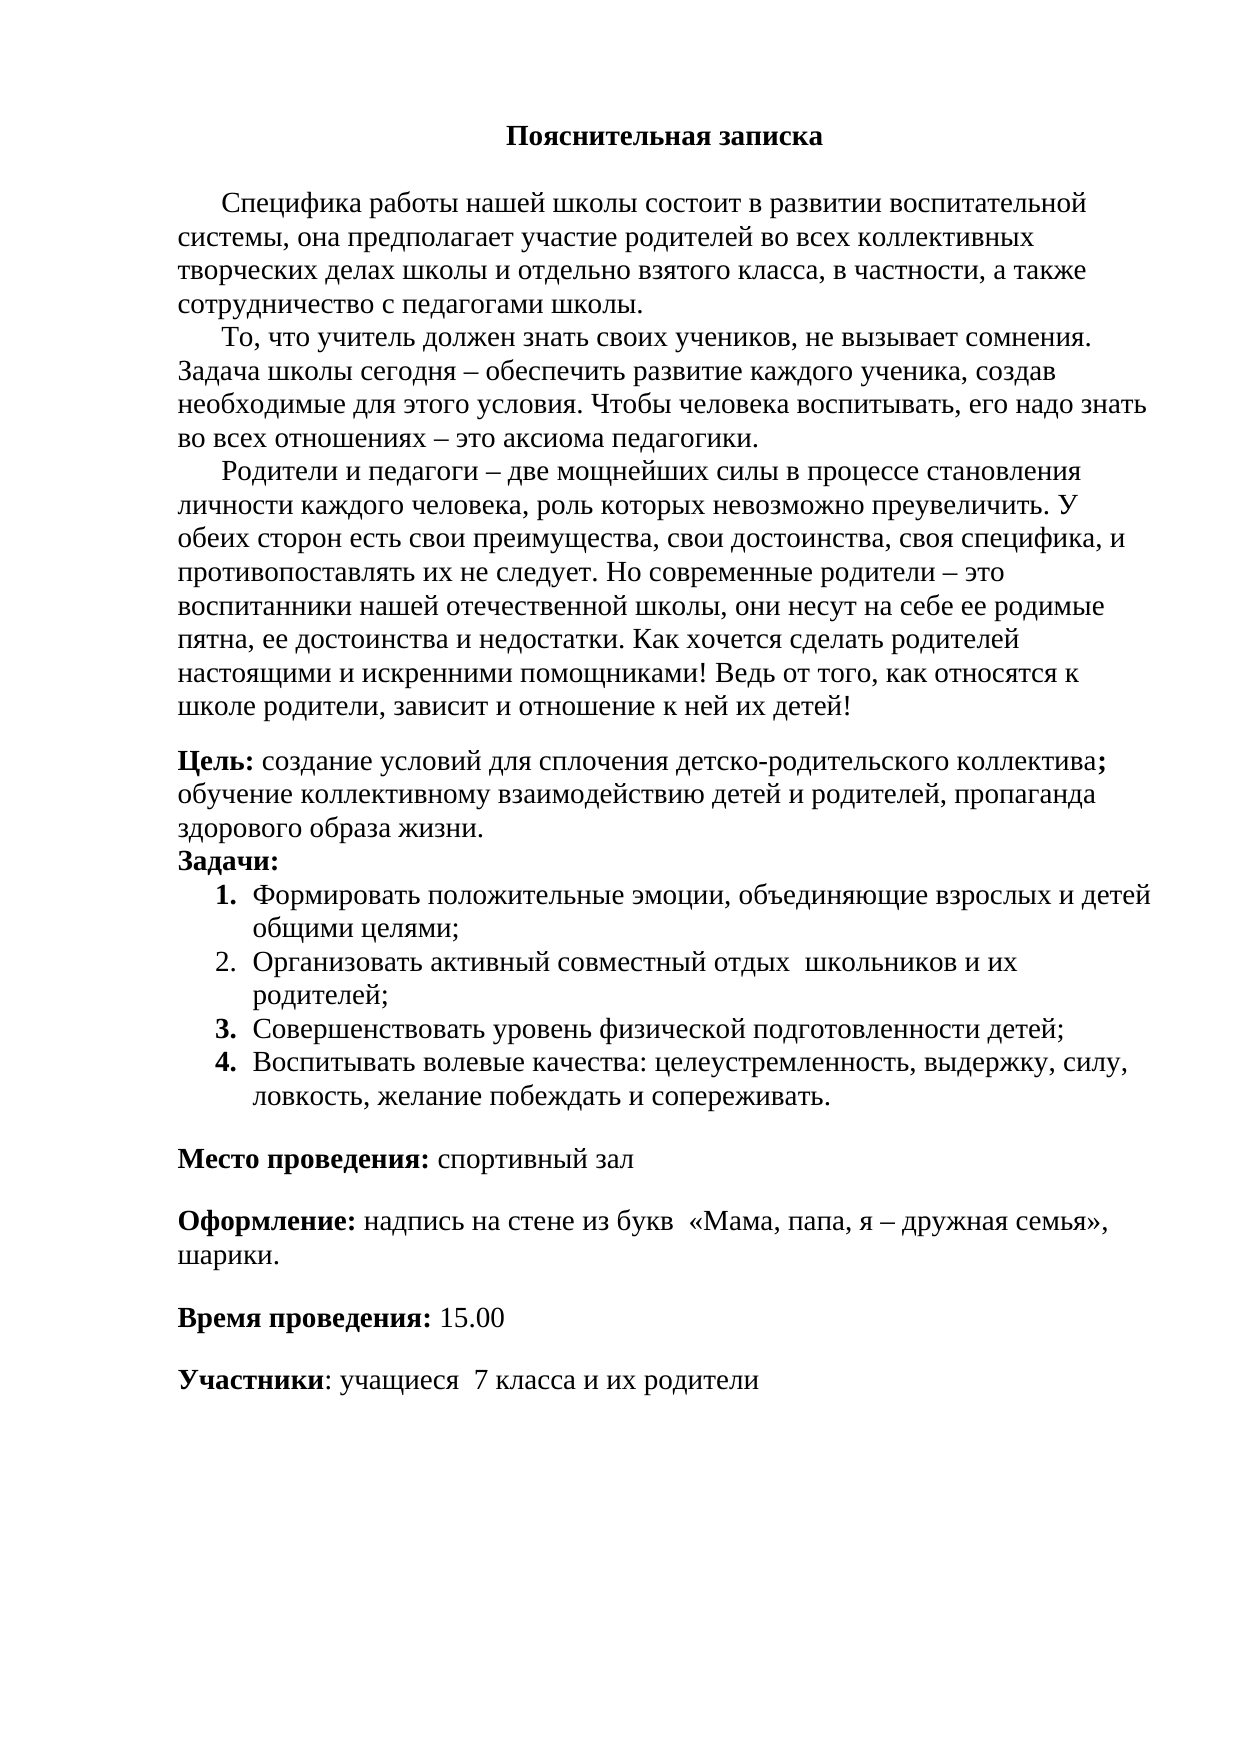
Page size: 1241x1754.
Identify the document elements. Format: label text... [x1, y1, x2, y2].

text Оформление: надпись на стене из букв «Мама, папа, я – дружная семья», шарики. [177, 1203, 1152, 1271]
text Место проведения: спортивный зал [177, 1141, 1152, 1174]
text обучение коллективному взаимодействию детей и родителей, пропаганда здорового образа жизни. [177, 776, 1152, 843]
list Организовать активный совместный отдых школьников и их родителей; [215, 944, 1152, 1011]
text Участники: учащиеся 7 класса и их родители [177, 1362, 1152, 1396]
text Задачи: [177, 843, 1152, 877]
list Формировать положительные эмоции, объединяющие взрослых и детей общими целями; [215, 877, 1152, 944]
text Цель: создание условий для сплочения детско-родительского коллектива; [177, 743, 1152, 776]
list Совершенствовать уровень физической подготовленности детей; [215, 1011, 1152, 1044]
text Время проведения: 15.00 [177, 1300, 1152, 1333]
text Специфика работы нашей школы состоит в развитии воспитательной системы, она предполагает участие родителей во всех коллективных творческих делах школы и отдельно взятого класса, в частности, а также сотрудничество с педагогами школы. [177, 185, 1152, 319]
list Воспитывать волевые качества: целеустремленность, выдержку, силу, ловкость, желание побеждать и сопереживать. [215, 1044, 1152, 1112]
text Пояснительная записка [177, 118, 1152, 152]
text Родители и педагоги – две мощнейших силы в процессе становления личности каждого человека, роль которых невозможно преувеличить. У обеих сторон есть свои преимущества, свои достоинства, своя специфика, и противопоставлять их не следует. Но современные родители – это воспитанники нашей отечественной школы, они несут на себе ее родимые пятна, ее достоинства и недостатки. Как хочется сделать родителей настоящими и искренними помощниками! Ведь от того, как относятся к школе родители, зависит и отношение к ней их детей! [177, 453, 1152, 722]
text То, что учитель должен знать своих учеников, не вызывает сомнения. Задача школы сегодня – обеспечить развитие каждого ученика, создав необходимые для этого условия. Чтобы человека воспитывать, его надо знать во всех отношениях – это аксиома педагогики. [177, 319, 1152, 453]
